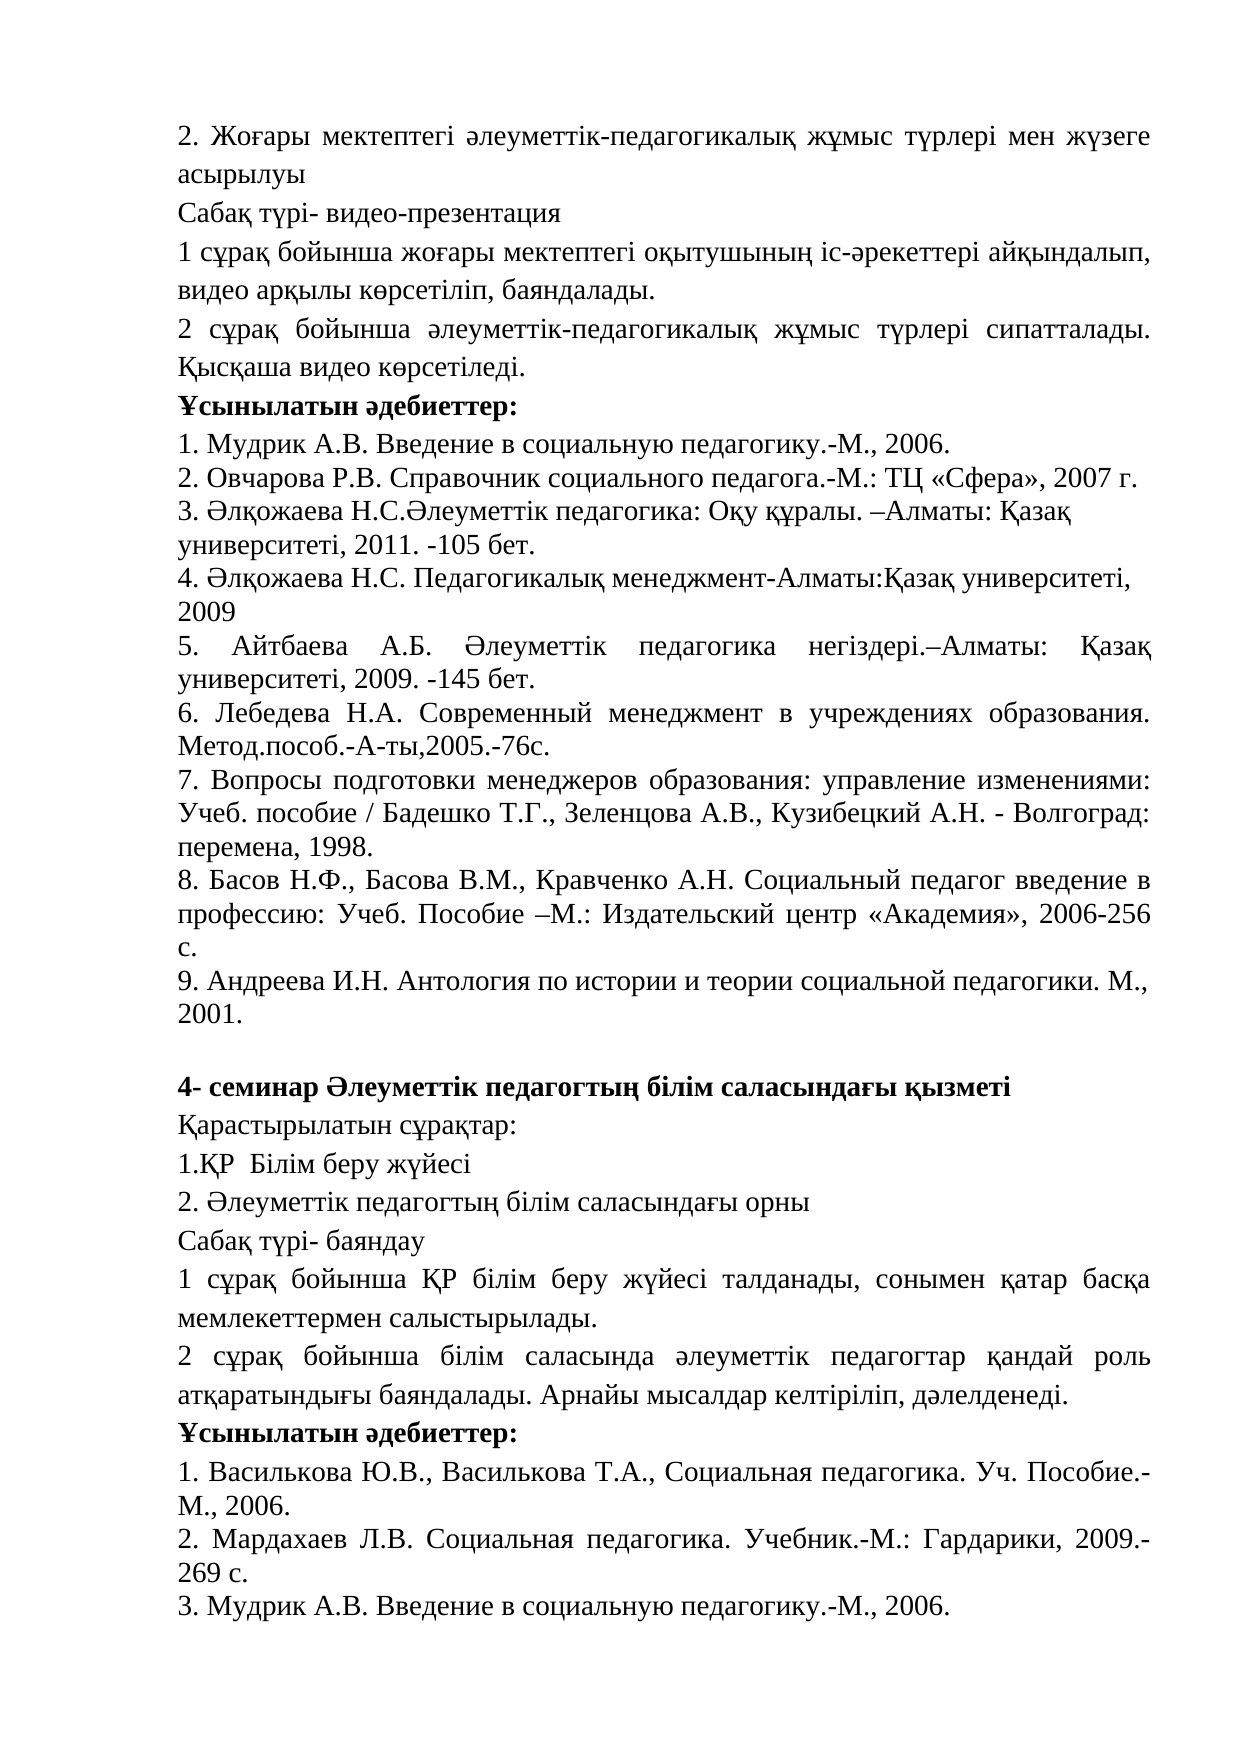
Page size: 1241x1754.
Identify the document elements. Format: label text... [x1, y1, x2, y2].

text 7. Вопросы подготовки менеджеров образования: управление изменениями: Учеб. пособие / Бадешко Т.Г., Зеленцова А.В., Кузибецкий А.Н. - Волгоград: перемена, 1998. [177, 762, 1152, 862]
text 3. Мудрик А.В. Введение в социальную педагогику.-М., 2006. [177, 1588, 1152, 1622]
text 1 сұрақ бойынша ҚР білім беру жүйесі талданады, сонымен қатар басқа мемлекеттермен салыстырылады. [177, 1261, 1152, 1333]
text Ұсынылатын әдебиеттер: [177, 1416, 1152, 1449]
text 4- семинар Әлеуметтік педагогтың білім саласындағы қызметі [177, 1069, 1152, 1102]
text 2. Әлеуметтік педагогтың білім саласындағы орны [177, 1184, 1152, 1218]
text 2. Жоғары мектептегі әлеуметтік-педагогикалық жұмыс түрлері мен жүзеге асырылуы [177, 118, 1152, 190]
text 1. Василькова Ю.В., Василькова Т.А., Социальная педагогика. Уч. Пособие.-М., 2006. [177, 1454, 1152, 1521]
text 2. Овчарова Р.В. Справочник социального педагога.-М.: ТЦ «Сфера», . [177, 460, 1152, 493]
text 2 сұрақ бойынша әлеуметтік-педагогикалық жұмыс түрлері сипатталады. Қысқаша видео көрсетіледі. [177, 311, 1152, 383]
text 9. Андреева И.Н. Антология по истории и теории социальной педагогики. М., 2001. [177, 963, 1152, 1030]
text 3. Әлқожаева Н.С.Әлеуметтік педагогика: Оқу құралы. –Алматы: Қазақ университеті, 2011. -105 бет. [177, 493, 1152, 561]
text Сабақ түрі- видео-презентация [177, 195, 1152, 229]
text 1. Мудрик А.В. Введение в социальную педагогику.-М., 2006. [177, 426, 1152, 460]
text 1.ҚР Білім беру жүйесі [177, 1146, 1152, 1179]
text 1 сұрақ бойынша жоғары мектептегі оқытушының іс-әрекеттері айқындалып, видео арқылы көрсетіліп, баяндалады. [177, 234, 1152, 306]
text 4. Әлқожаева Н.С. Педагогикалық менеджмент-Алматы:Қазақ университеті, 2009 [177, 561, 1152, 628]
text 2. Мардахаев Л.В. Социальная педагогика. Учебник.-М.: Гардарики, 2009.- 269 с. [177, 1521, 1152, 1588]
text Қарастырылатын сұрақтар: [177, 1107, 1152, 1141]
text Ұсынылатын әдебиеттер: [177, 388, 1152, 421]
text 8. Басов Н.Ф., Басова В.М., Кравченко А.Н. Социальный педагог введение в профессию: Учеб. Пособие –М.: Издательский центр «Академия», 2006-256 с. [177, 862, 1152, 963]
text 5. Айтбаева А.Б. Әлеуметтік педагогика негіздері.–Алматы: Қазақ университеті, 2009. -145 бет. [177, 628, 1152, 695]
text Сабақ түрі- баяндау [177, 1223, 1152, 1256]
text 6. Лебедева Н.А. Современный менеджмент в учреждениях образования. Метод.пособ.-А-ты,2005.-76с. [177, 695, 1152, 762]
text 2 сұрақ бойынша білім саласында әлеуметтік педагогтар қандай роль атқаратындығы баяндалады. Арнайы мысалдар келтіріліп, дәлелденеді. [177, 1338, 1152, 1411]
